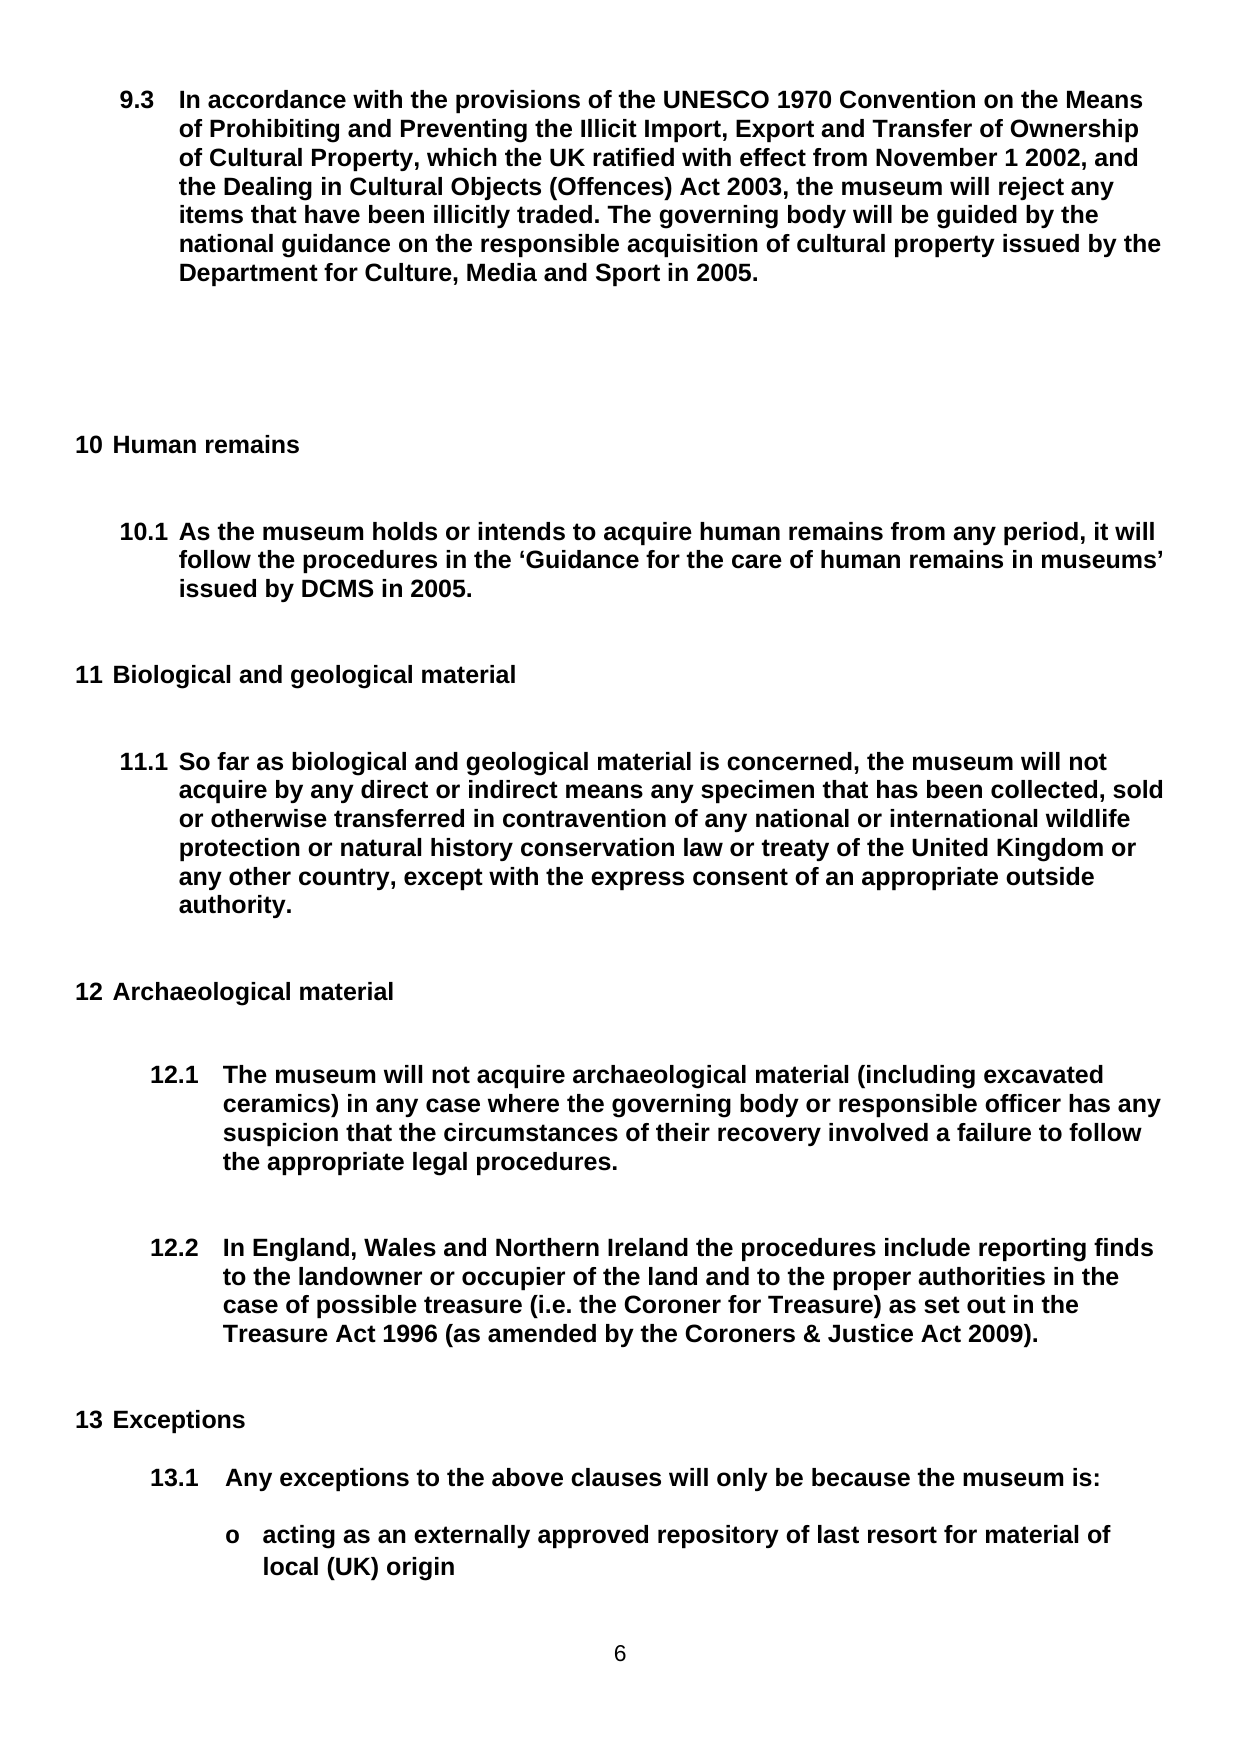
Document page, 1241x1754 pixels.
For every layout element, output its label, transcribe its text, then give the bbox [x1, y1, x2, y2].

list Biological and geological material [75, 660, 1165, 689]
list Human remains [75, 430, 1165, 459]
list In England, Wales and Northern Ireland the procedures include reporting finds to the landowner or occupier of the land and to the proper authorities in the case of possible treasure (i.e. the Coroner for Treasure) as set out in the Treasure Act 1996 (as amended by the Coroners & Justice Act 2009). [150, 1233, 1165, 1348]
list In accordance with the provisions of the UNESCO 1970 Convention on the Means of Prohibiting and Preventing the Illicit Import, Export and Transfer of Ownership of Cultural Property, which the UK ratified with effect from November 1 2002, and the Dealing in Cultural Objects (Offences) Act 2003, the museum will reject any items that have been illicitly traded. The governing body will be guided by the national guidance on the responsible acquisition of cultural property issued by the Department for Culture, Media and Sport in 2005. [119, 85, 1165, 287]
list acting as an externally approved repository of last resort for material of local (UK) origin [225, 1521, 1165, 1580]
list The museum will not acquire archaeological material (including excavated ceramics) in any case where the governing body or responsible officer has any suspicion that the circumstances of their recovery involved a failure to follow the appropriate legal procedures. [150, 1061, 1165, 1176]
list As the museum holds or intends to acquire human remains from any period, it will follow the procedures in the ‘Guidance for the care of human remains in museums’ issued by DCMS in 2005. [119, 517, 1165, 603]
list So far as biological and geological material is concerned, the museum will not acquire by any direct or indirect means any specimen that has been collected, sold or otherwise transferred in contravention of any national or international wildlife protection or natural history conservation law or treaty of the United Kingdom or any other country, except with the express consent of an appropriate outside authority. [119, 747, 1165, 919]
list Archaeological material [75, 977, 1165, 1005]
list Any exceptions to the above clauses will only be because the museum is: [150, 1463, 1165, 1492]
list Exceptions [75, 1406, 1165, 1434]
